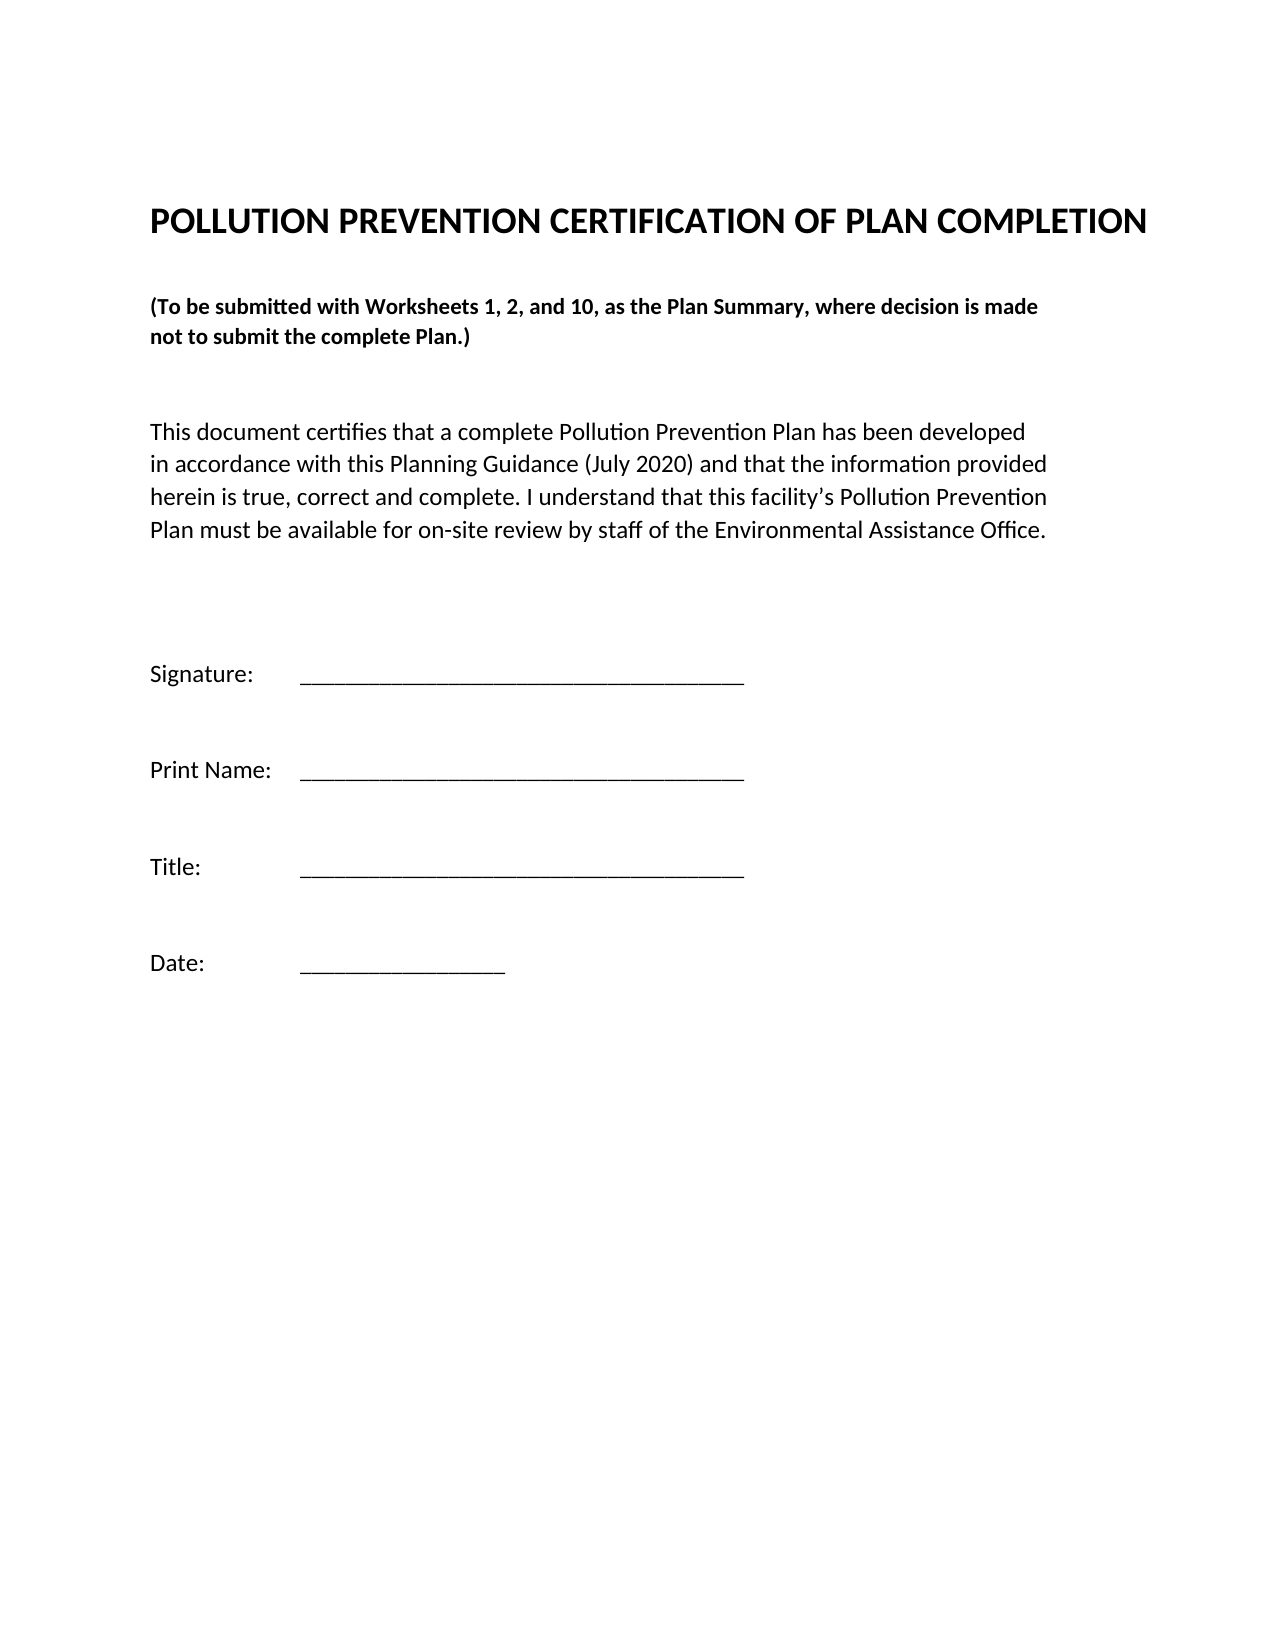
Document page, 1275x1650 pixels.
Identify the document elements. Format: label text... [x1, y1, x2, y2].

text Signature: _______________________________________ [150, 658, 1125, 688]
text (To be submitted with Worksheets 1, 2, and 10, as the Plan Summary, where decision is made not to submit the complete Plan.) [150, 292, 1069, 350]
text This document certifies that a complete Pollution Prevention Plan has been developed in accordance with this Planning Guidance (July 2020) and that the information provided herein is true, correct and complete. I understand that this facility’s Pollution Prevention Plan must be available for on-site review by staff of the Environmental Assistance Office. [150, 416, 1050, 545]
text POLLUTION PREVENTION CERTIFICATION OF PLAN COMPLETION [150, 197, 1153, 273]
text Title: _______________________________________ [150, 851, 1125, 881]
text Date: __________________ [150, 947, 1125, 978]
text Print Name: _______________________________________ [150, 754, 1125, 785]
